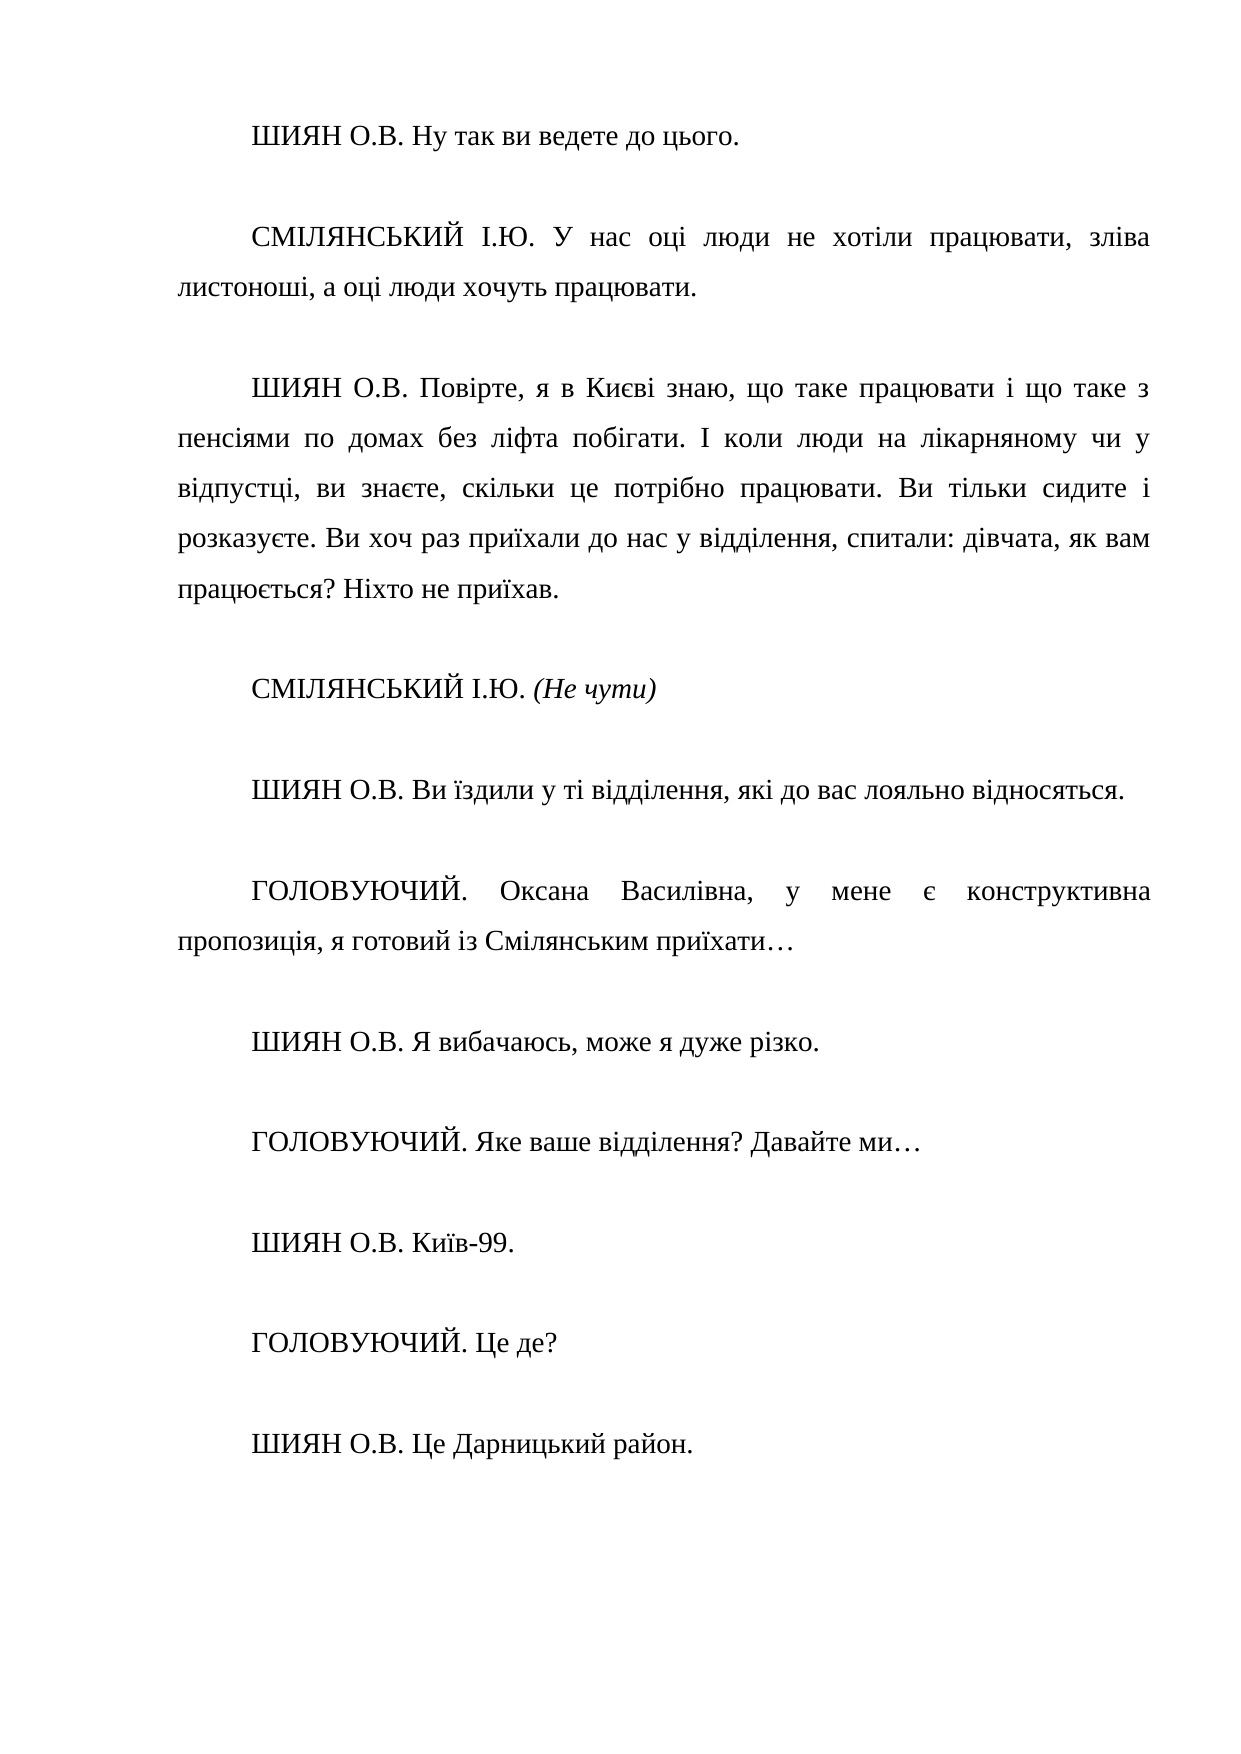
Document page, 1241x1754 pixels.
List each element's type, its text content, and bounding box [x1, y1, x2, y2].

text ШИЯН О.В. Київ-99. [177, 1225, 1152, 1258]
text ШИЯН О.В. Це Дарницький район. [177, 1426, 1152, 1460]
text ШИЯН О.В. Ви їздили у ті відділення, які до вас лояльно відносяться. [177, 772, 1152, 806]
text ГОЛОВУЮЧИЙ. Оксана Василівна, у мене є конструктивна пропозиція, я готовий із Смілянським приїхати… [177, 873, 1152, 957]
text ШИЯН О.В. Ну так ви ведете до цього. [177, 118, 1152, 152]
text СМІЛЯНСЬКИЙ І.Ю. У нас оці люди не хотіли працювати, зліва листоноші, а оці люди хочуть працювати. [177, 219, 1152, 303]
text СМІЛЯНСЬКИЙ І.Ю. (Не чути) [177, 672, 1152, 705]
text ШИЯН О.В. Повірте, я в Києві знаю, що таке працювати і що таке з пенсіями по домах без ліфта побігати. І коли люди на лікарняному чи у відпустці, ви знаєте, скільки це потрібно працювати. Ви тільки сидите і розказуєте. Ви хоч раз приїхали до нас у відділення, спитали: дівчата, як вам працюється? Ніхто не приїхав. [177, 370, 1152, 604]
text ГОЛОВУЮЧИЙ. Це де? [177, 1326, 1152, 1359]
text ГОЛОВУЮЧИЙ. Яке ваше відділення? Давайте ми… [177, 1124, 1152, 1158]
text ШИЯН О.В. Я вибачаюсь, може я дуже різко. [177, 1024, 1152, 1057]
